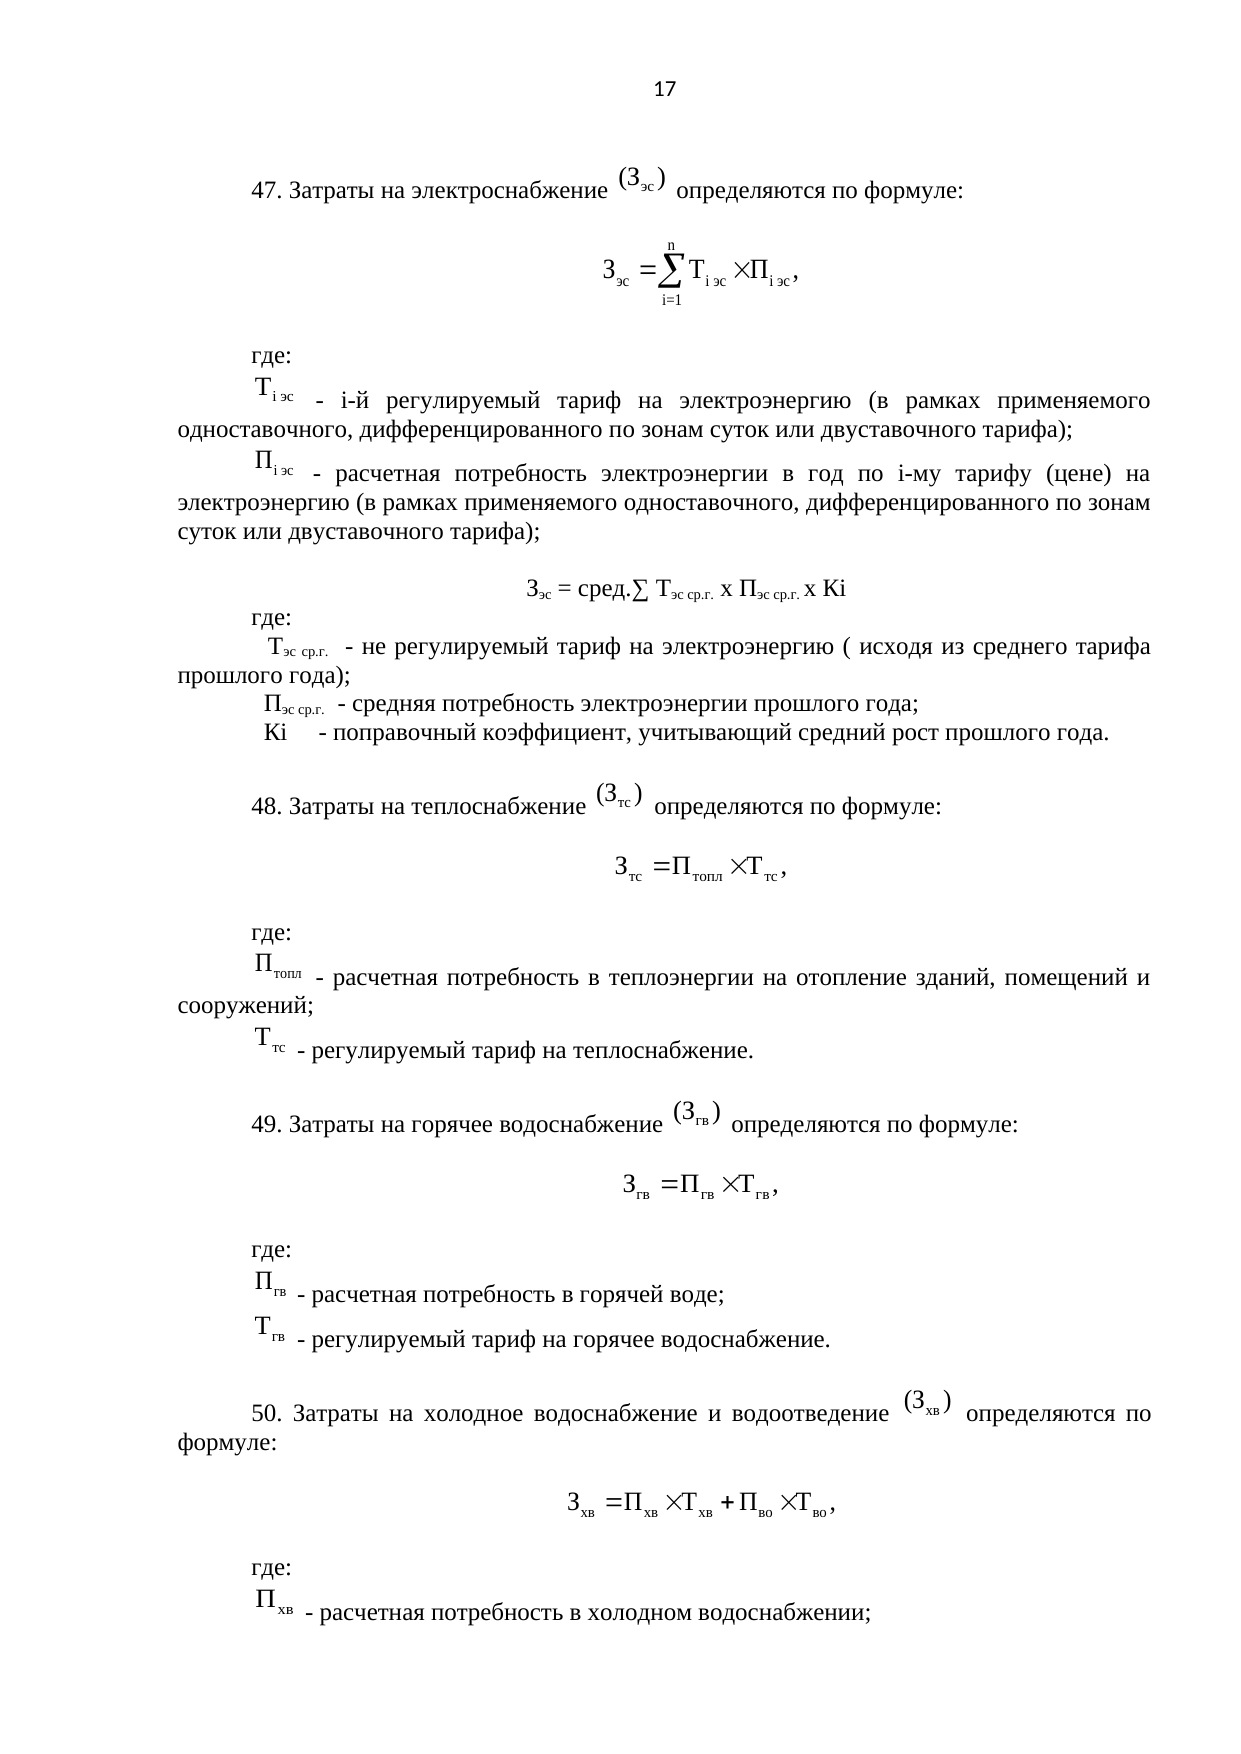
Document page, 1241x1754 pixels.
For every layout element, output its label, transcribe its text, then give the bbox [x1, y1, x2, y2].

text - расчетная потребность в теплоэнергии на отопление зданий, помещений и сооружений; [177, 945, 1152, 1019]
text - i-й регулируемый тариф на электроэнергию (в рамках применяемого одноставочного, дифференцированного по зонам суток или двуставочного тарифа); [177, 369, 1152, 442]
text 50. Затраты на холодное водоснабжение и водоотведение определяются по формуле: [177, 1382, 1152, 1456]
text - регулируемый тариф на теплоснабжение. [177, 1019, 1152, 1064]
text где: [177, 602, 1152, 631]
text - расчетная потребность в холодном водоснабжении; [177, 1581, 1152, 1626]
text Зэс = сред.∑ Тэс ср.г. x Пэс ср.г. x Кi [177, 573, 1152, 602]
text - расчетная потребность электроэнергии в год по i-му тарифу (цене) на электроэнергию (в рамках применяемого одноставочного, дифференцированного по зонам суток или двуставочного тарифа); [177, 442, 1152, 545]
text - расчетная потребность в горячей воде; [177, 1263, 1152, 1308]
text где: [177, 1552, 1152, 1581]
text 48. Затраты на теплоснабжение определяются по формуле: [177, 775, 1152, 820]
text Пэс ср.г. - средняя потребность электроэнергии прошлого года; [177, 688, 1152, 717]
text Кi - поправочный коэффициент, учитывающий средний рост прошлого года. [177, 717, 1152, 746]
text где: [177, 340, 1152, 369]
text 49. Затраты на горячее водоснабжение определяются по формуле: [177, 1093, 1152, 1138]
text 47. Затраты на электроснабжение определяются по формуле: [177, 159, 1152, 203]
text - регулируемый тариф на горячее водоснабжение. [177, 1308, 1152, 1353]
text где: [177, 917, 1152, 945]
text где: [177, 1234, 1152, 1263]
text Тэс ср.г. - не регулируемый тариф на электроэнергию ( исходя из среднего тарифа прошлого года); [177, 631, 1152, 688]
